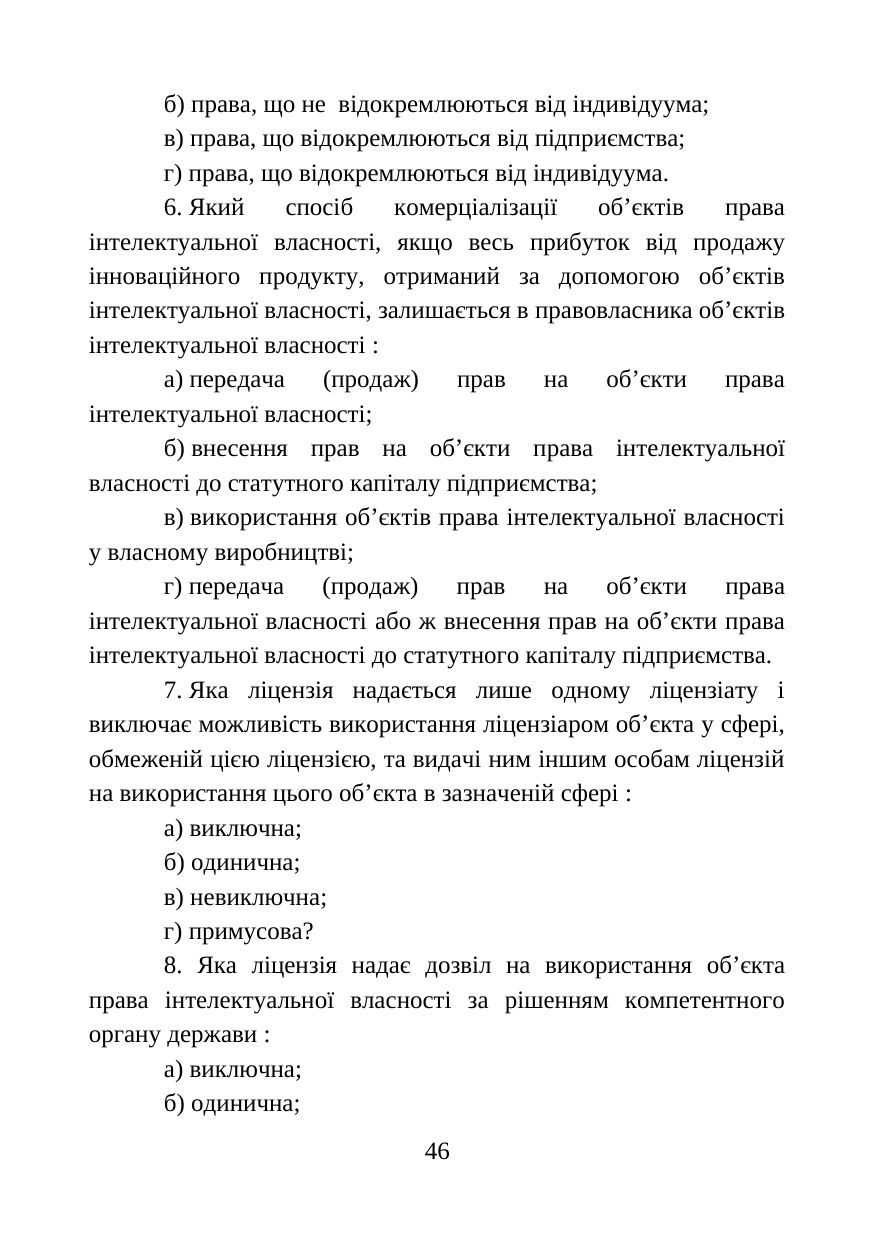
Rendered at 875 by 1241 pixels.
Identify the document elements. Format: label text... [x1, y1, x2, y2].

text 6. Який спосіб комерціалізації об’єктів права інтелектуальної власності, якщо весь прибуток від продажу інноваційного продукту, отриманий за допомогою об’єктів інтелектуальної власності, залишається в правовласника об’єктів інтелектуальної власності : [89, 192, 785, 359]
text а) передача (продаж) прав на об’єкти права інтелектуальної власності; [89, 364, 785, 428]
text б) одинична; [89, 847, 785, 876]
text а) виключна; [89, 1054, 785, 1083]
text б) одинична; [89, 1088, 785, 1117]
text б) внесення прав на об’єкти права інтелектуальної власності до статутного капіталу підприємства; [89, 433, 785, 497]
text г) примусова? [89, 916, 785, 945]
text б) права, що не відокремлюються від індивідуума; [89, 89, 785, 117]
text г) передача (продаж) прав на об’єкти права інтелектуальної власності або ж внесення прав на об’єкти права інтелектуальної власності до статутного капіталу підприємства. [89, 571, 785, 669]
text 7. Яка ліцензія надається лише одному ліцензіату і виключає можливість використання ліцензіаром об’єкта у сфері, обмеженій цією ліцензією, та видачі ним іншим особам ліцензій на використання цього об’єкта в зазначеній сфері : [89, 675, 785, 807]
text в) використання об’єктів права інтелектуальної власності у власному виробництві; [89, 502, 785, 566]
text в) невиключна; [89, 882, 785, 910]
text г) права, що відокремлюються від індивідуума. [89, 158, 785, 186]
text 8. Яка ліцензія надає дозвіл на використання об’єкта права інтелектуальної власності за рішенням компетентного органу держави : [89, 951, 785, 1048]
text в) права, що відокремлюються від підприємства; [89, 123, 785, 152]
text а) виключна; [89, 813, 785, 841]
